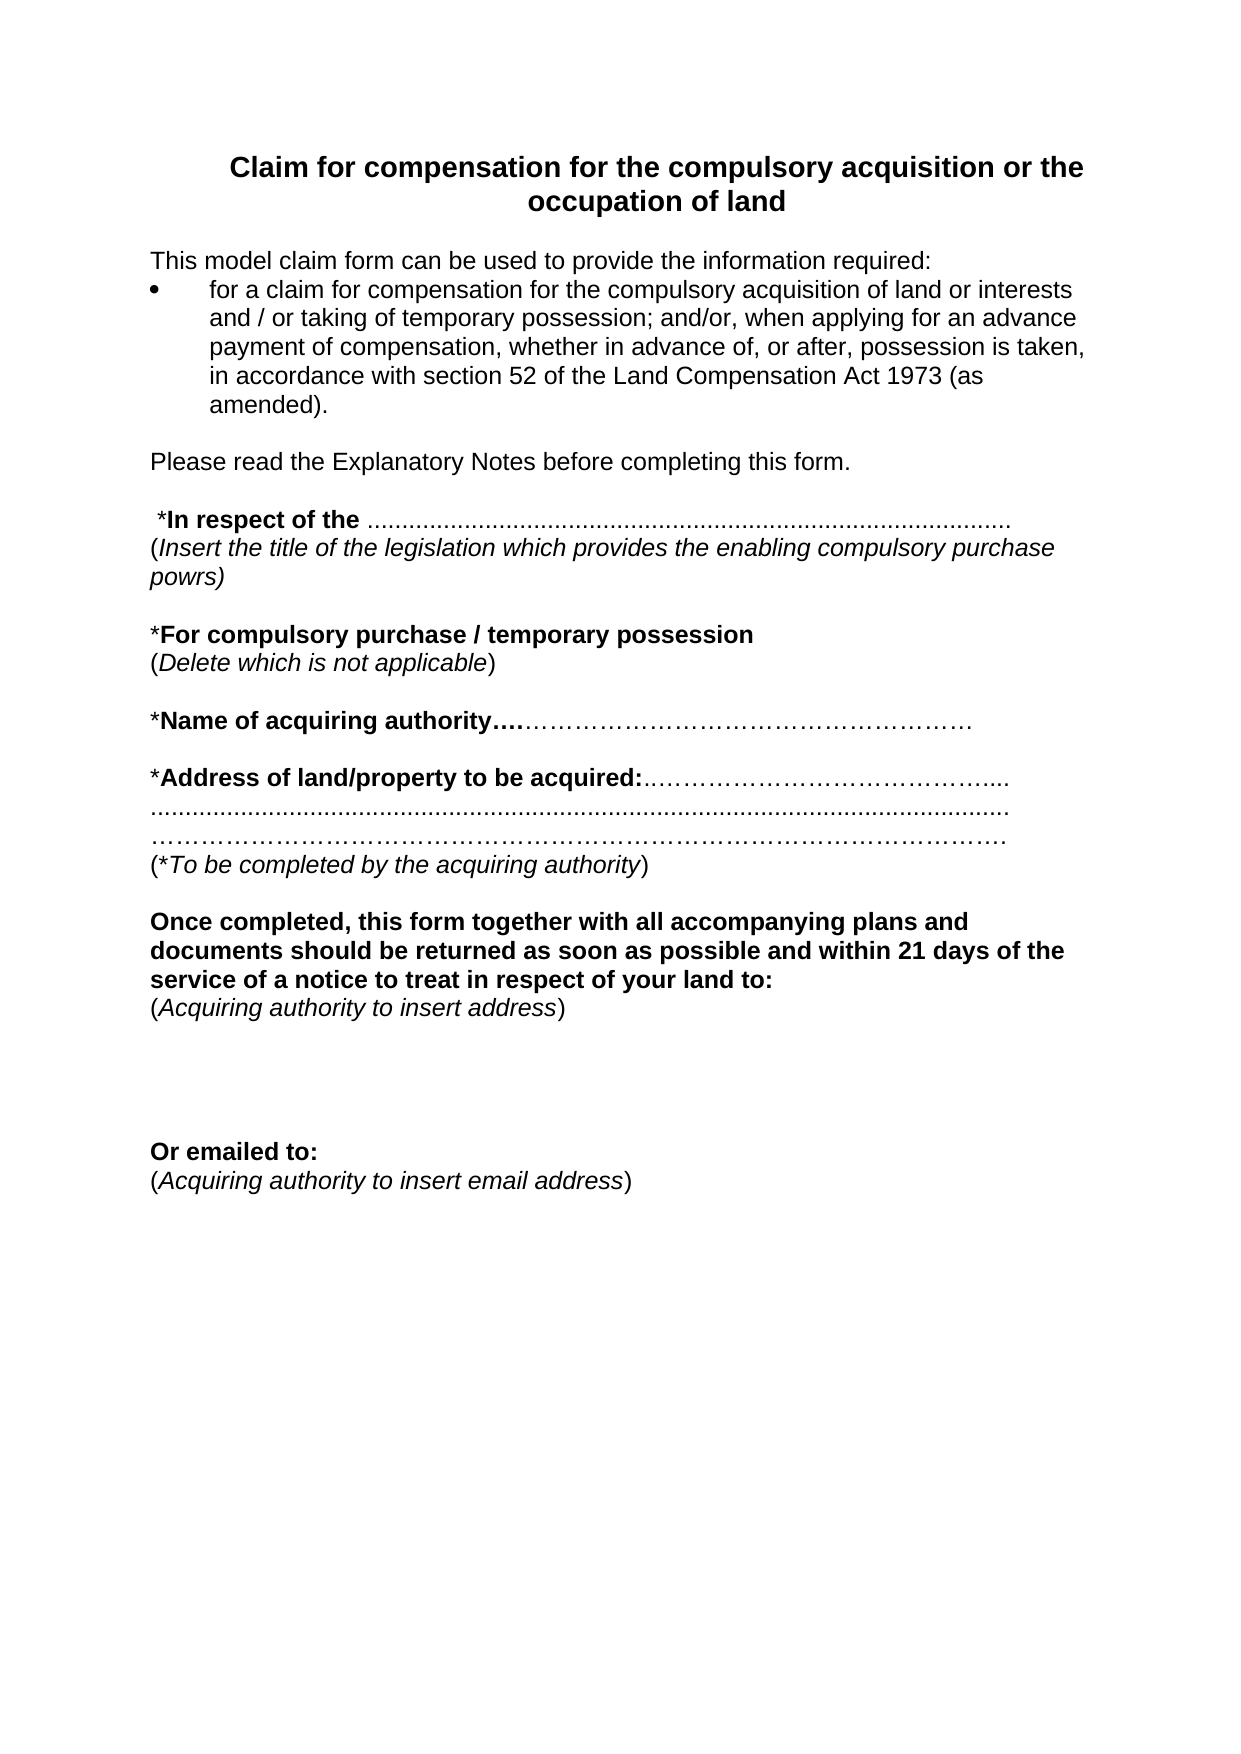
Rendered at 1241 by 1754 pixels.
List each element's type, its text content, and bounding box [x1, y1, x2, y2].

text This model claim form can be used to provide the information required: [150, 246, 1090, 274]
text *In respect of the ............................................................................................. [150, 505, 1090, 533]
text Please read the Explanatory Notes before completing this form. [150, 447, 1090, 476]
text *Name of acquiring authority….……………………………………………… [150, 706, 1090, 735]
text ............................................................................................................................ [150, 792, 1090, 821]
text (Acquiring authority to insert address) [150, 993, 1090, 1022]
text …………………………………………………………………………………………. [150, 821, 1090, 850]
text Claim for compensation for the compulsory acquisition or the occupation of land [224, 150, 1090, 217]
list for a claim for compensation for the compulsory acquisition of land or interests and / or taking of temporary possession; and/or, when applying for an advance payment of compensation, whether in advance of, or after, possession is taken, in accordance with section 52 of the Land Compensation Act 1973 (as amended). [150, 274, 1090, 418]
text *For compulsory purchase / temporary possession [150, 620, 1090, 648]
text (Acquiring authority to insert email address) [150, 1166, 1090, 1195]
text Once completed, this form together with all accompanying plans and documents should be returned as soon as possible and within 21 days of the service of a notice to treat in respect of your land to: [150, 907, 1090, 993]
text (*To be completed by the acquiring authority) [150, 850, 1090, 878]
text (Delete which is not applicable) [150, 648, 1090, 677]
text (Insert the title of the legislation which provides the enabling compulsory purchase powrs) [150, 533, 1090, 591]
text *Address of land/property to be acquired:..………………………………….... [150, 763, 1090, 792]
text Or emailed to: [150, 1137, 1090, 1166]
